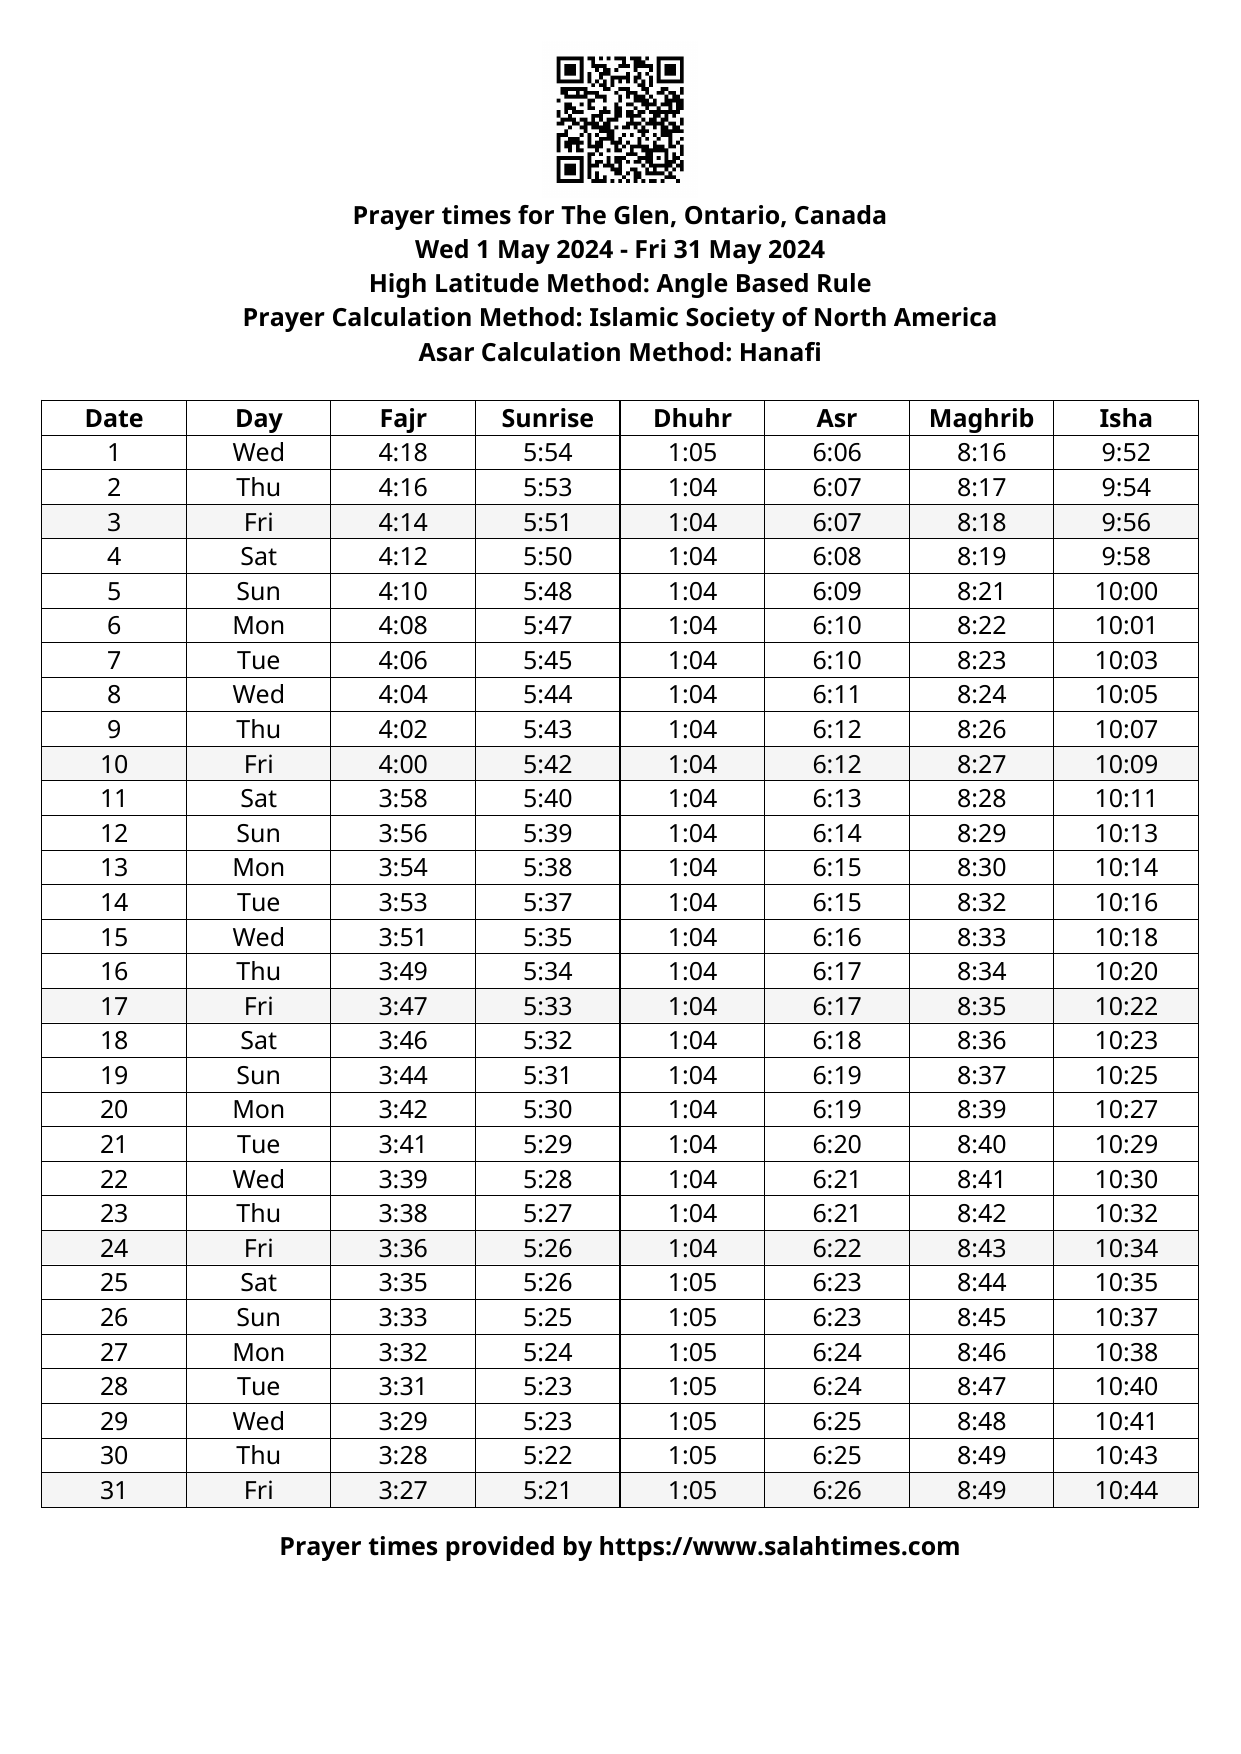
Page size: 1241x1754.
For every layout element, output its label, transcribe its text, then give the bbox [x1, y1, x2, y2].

table_cell 1:04 [621, 885, 764, 919]
table_cell Wed [187, 678, 330, 711]
table_cell 4:02 [331, 712, 475, 746]
table_cell 5:53 [476, 470, 619, 504]
table_cell 27 [42, 1335, 186, 1368]
table_cell Sun [187, 574, 330, 607]
table_header Day [187, 401, 330, 434]
table_cell 6:22 [765, 1231, 909, 1264]
table_header Date [42, 401, 186, 434]
table_cell 1:05 [621, 436, 764, 469]
table_cell 3:47 [331, 989, 475, 1022]
table_cell 3:42 [331, 1093, 475, 1126]
table_cell 10:14 [1054, 851, 1198, 884]
table_header Sunrise [476, 401, 619, 434]
table_cell 5:23 [476, 1369, 619, 1403]
table_cell Mon [187, 609, 330, 642]
table_cell 8:29 [910, 816, 1053, 849]
table_cell 10:34 [1054, 1231, 1198, 1264]
table_cell 1:04 [621, 678, 764, 711]
table_cell 18 [42, 1024, 186, 1057]
table_cell 6:17 [765, 954, 909, 988]
table_cell 4:16 [331, 470, 475, 504]
table_cell 1:04 [621, 539, 764, 573]
table_cell 3 [42, 505, 186, 538]
table_cell 6:16 [765, 920, 909, 953]
table_cell Fri [187, 747, 330, 780]
table_cell 25 [42, 1266, 186, 1299]
table_cell 8:27 [910, 747, 1053, 780]
table_cell 2 [42, 470, 186, 504]
table_cell 1:04 [621, 920, 764, 953]
table_cell 3:29 [331, 1404, 475, 1437]
table_cell 10:05 [1054, 678, 1198, 711]
table_cell Mon [187, 851, 330, 884]
table_cell 1:05 [621, 1300, 764, 1334]
table_cell 4:06 [331, 643, 475, 677]
table_cell 8:47 [910, 1369, 1053, 1403]
table_cell 1:04 [621, 989, 764, 1022]
table_cell 1:05 [621, 1439, 764, 1472]
table_cell Wed [187, 1162, 330, 1195]
table_cell Thu [187, 712, 330, 746]
table_cell 4:04 [331, 678, 475, 711]
table_cell 5:22 [476, 1439, 619, 1472]
table_cell Fri [187, 989, 330, 1022]
table_cell Fri [187, 1473, 330, 1507]
table_cell 3:49 [331, 954, 475, 988]
table_cell 8:33 [910, 920, 1053, 953]
table_cell 3:36 [331, 1231, 475, 1264]
table_cell 10:40 [1054, 1369, 1198, 1403]
table_cell 13 [42, 851, 186, 884]
table_cell 8:26 [910, 712, 1053, 746]
table_cell 5:24 [476, 1335, 619, 1368]
table_cell 17 [42, 989, 186, 1022]
table_cell 14 [42, 885, 186, 919]
table_cell 5:23 [476, 1404, 619, 1437]
text Wed 1 May 2024 - Fri 31 May 2024 [42, 232, 1198, 266]
table_cell 8:18 [910, 505, 1053, 538]
table_cell 9:54 [1054, 470, 1198, 504]
table_cell 5:31 [476, 1058, 619, 1092]
table_cell 3:28 [331, 1439, 475, 1472]
table_cell 1:04 [621, 1196, 764, 1230]
table_cell 5:37 [476, 885, 619, 919]
table_cell 6:23 [765, 1266, 909, 1299]
table_cell Sat [187, 781, 330, 815]
table_cell 3:35 [331, 1266, 475, 1299]
table_cell 6:18 [765, 1024, 909, 1057]
table_cell Tue [187, 1369, 330, 1403]
table_cell 1:04 [621, 816, 764, 849]
table_cell 1:04 [621, 505, 764, 538]
table_cell 5:40 [476, 781, 619, 815]
table_cell 5:50 [476, 539, 619, 573]
table_cell 10:41 [1054, 1404, 1198, 1437]
table_cell 5:32 [476, 1024, 619, 1057]
table_cell 8:24 [910, 678, 1053, 711]
table_cell 5:30 [476, 1093, 619, 1126]
picture [542, 41, 699, 198]
table_cell 8:43 [910, 1231, 1053, 1264]
table_cell 29 [42, 1404, 186, 1437]
table_cell 8:49 [910, 1439, 1053, 1472]
table_cell 5:44 [476, 678, 619, 711]
text Asar Calculation Method: Hanafi [42, 334, 1198, 368]
table_cell 8:48 [910, 1404, 1053, 1437]
table_cell 3:38 [331, 1196, 475, 1230]
table_cell 8:42 [910, 1196, 1053, 1230]
table_cell 8:17 [910, 470, 1053, 504]
table_header Maghrib [910, 401, 1053, 434]
table_cell 30 [42, 1439, 186, 1472]
table_cell 6:24 [765, 1335, 909, 1368]
table_cell 10:22 [1054, 989, 1198, 1022]
table_cell 1:04 [621, 1024, 764, 1057]
table_header Dhuhr [621, 401, 764, 434]
table_cell 5:28 [476, 1162, 619, 1195]
table_cell 4:12 [331, 539, 475, 573]
table_cell 10:35 [1054, 1266, 1198, 1299]
table_cell 1:05 [621, 1369, 764, 1403]
table_cell 6:15 [765, 885, 909, 919]
table_cell 5:42 [476, 747, 619, 780]
table_cell 10:20 [1054, 954, 1198, 988]
table_cell 6:23 [765, 1300, 909, 1334]
table_cell Sun [187, 1058, 330, 1092]
table_cell 10:27 [1054, 1093, 1198, 1126]
table_cell 4:14 [331, 505, 475, 538]
table_cell 8:39 [910, 1093, 1053, 1126]
table_cell 9:52 [1054, 436, 1198, 469]
table_cell 10:03 [1054, 643, 1198, 677]
table_cell 10:44 [1054, 1473, 1198, 1507]
table_cell 1:04 [621, 747, 764, 780]
table_cell 1:05 [621, 1266, 764, 1299]
table_cell 8:21 [910, 574, 1053, 607]
table_cell Mon [187, 1093, 330, 1126]
table_cell 3:41 [331, 1127, 475, 1161]
table_cell 3:32 [331, 1335, 475, 1368]
table_cell 1:04 [621, 712, 764, 746]
table_cell 3:44 [331, 1058, 475, 1092]
table_cell 5:21 [476, 1473, 619, 1507]
table_cell 10:18 [1054, 920, 1198, 953]
table_cell 6:11 [765, 678, 909, 711]
table_cell 10:32 [1054, 1196, 1198, 1230]
table_cell 8:19 [910, 539, 1053, 573]
table_cell 9 [42, 712, 186, 746]
table_cell Sat [187, 1266, 330, 1299]
table_cell 6:09 [765, 574, 909, 607]
table_cell 9:56 [1054, 505, 1198, 538]
table_cell Fri [187, 1231, 330, 1264]
table_cell 10:38 [1054, 1335, 1198, 1368]
table_cell 8:23 [910, 643, 1053, 677]
text Prayer times provided by https://www.salahtimes.com [42, 1528, 1198, 1563]
table_cell 21 [42, 1127, 186, 1161]
table_cell 6:07 [765, 505, 909, 538]
table_cell 8:37 [910, 1058, 1053, 1092]
table_cell Tue [187, 885, 330, 919]
table_cell 8:16 [910, 436, 1053, 469]
table_cell 4 [42, 539, 186, 573]
table_cell 10:25 [1054, 1058, 1198, 1092]
table_cell Sat [187, 1024, 330, 1057]
table_cell Sun [187, 816, 330, 849]
table_cell Wed [187, 920, 330, 953]
table_cell 1 [42, 436, 186, 469]
table_cell 10:01 [1054, 609, 1198, 642]
table_cell 5:26 [476, 1231, 619, 1264]
table_cell 6:14 [765, 816, 909, 849]
table_cell 3:56 [331, 816, 475, 849]
table_cell 5:29 [476, 1127, 619, 1161]
table_cell 5:43 [476, 712, 619, 746]
table_cell Thu [187, 954, 330, 988]
table_cell 8:40 [910, 1127, 1053, 1161]
table_cell 6:19 [765, 1093, 909, 1126]
table_cell 6:12 [765, 712, 909, 746]
table_cell 5:35 [476, 920, 619, 953]
table_cell 5:38 [476, 851, 619, 884]
table_cell 6:25 [765, 1404, 909, 1437]
table_cell 6:13 [765, 781, 909, 815]
table_cell 1:04 [621, 1231, 764, 1264]
table_cell 1:04 [621, 609, 764, 642]
table_cell 10:11 [1054, 781, 1198, 815]
table_cell 5:54 [476, 436, 619, 469]
table_cell 8:41 [910, 1162, 1053, 1195]
table_cell 10:00 [1054, 574, 1198, 607]
table_cell 5:25 [476, 1300, 619, 1334]
table_cell 8:28 [910, 781, 1053, 815]
table_cell Wed [187, 1404, 330, 1437]
table_cell 1:04 [621, 1093, 764, 1126]
table_cell Thu [187, 1439, 330, 1472]
table_cell 8:45 [910, 1300, 1053, 1334]
table_cell 3:31 [331, 1369, 475, 1403]
table_cell 8:22 [910, 609, 1053, 642]
table_cell 20 [42, 1093, 186, 1126]
table_cell 5:51 [476, 505, 619, 538]
text Prayer times for The Glen, Ontario, Canada [42, 198, 1198, 232]
table_cell 11 [42, 781, 186, 815]
table_cell 4:00 [331, 747, 475, 780]
table_cell 16 [42, 954, 186, 988]
table_cell 5:27 [476, 1196, 619, 1230]
table_cell 1:04 [621, 851, 764, 884]
table_cell 8:30 [910, 851, 1053, 884]
table_cell Fri [187, 505, 330, 538]
table_cell 5:45 [476, 643, 619, 677]
table_cell 10:09 [1054, 747, 1198, 780]
table_cell 10:43 [1054, 1439, 1198, 1472]
table_cell 6:17 [765, 989, 909, 1022]
table_cell Wed [187, 436, 330, 469]
table_cell Tue [187, 643, 330, 677]
table_cell 5:34 [476, 954, 619, 988]
table_cell 10:16 [1054, 885, 1198, 919]
table_cell 10:13 [1054, 816, 1198, 849]
table_cell 10:23 [1054, 1024, 1198, 1057]
table_cell 4:10 [331, 574, 475, 607]
table_cell 1:04 [621, 574, 764, 607]
table_cell 5:47 [476, 609, 619, 642]
table_cell 8:49 [910, 1473, 1053, 1507]
text High Latitude Method: Angle Based Rule [42, 266, 1198, 300]
table_cell 1:04 [621, 1162, 764, 1195]
table_header Fajr [331, 401, 475, 434]
table_cell 26 [42, 1300, 186, 1334]
table_cell 5:48 [476, 574, 619, 607]
table_cell 3:27 [331, 1473, 475, 1507]
table_cell 6:19 [765, 1058, 909, 1092]
table_cell 1:05 [621, 1473, 764, 1507]
table_cell 3:53 [331, 885, 475, 919]
table_cell Thu [187, 1196, 330, 1230]
table_cell Sat [187, 539, 330, 573]
table_cell 6:24 [765, 1369, 909, 1403]
table_cell 1:04 [621, 781, 764, 815]
table_cell 10:07 [1054, 712, 1198, 746]
table_cell 4:08 [331, 609, 475, 642]
table_cell 1:04 [621, 1127, 764, 1161]
table_cell 24 [42, 1231, 186, 1264]
table_cell 9:58 [1054, 539, 1198, 573]
table_cell 6:10 [765, 643, 909, 677]
table_cell 5 [42, 574, 186, 607]
table_cell 8:34 [910, 954, 1053, 988]
table_cell 1:04 [621, 1058, 764, 1092]
table_cell 5:39 [476, 816, 619, 849]
table_cell 5:26 [476, 1266, 619, 1299]
table_cell 12 [42, 816, 186, 849]
table_header Isha [1054, 401, 1198, 434]
table_cell 7 [42, 643, 186, 677]
table_cell 6:06 [765, 436, 909, 469]
table_cell 1:05 [621, 1404, 764, 1437]
table_cell Tue [187, 1127, 330, 1161]
table_cell 8:46 [910, 1335, 1053, 1368]
table_cell 31 [42, 1473, 186, 1507]
table_cell 6:26 [765, 1473, 909, 1507]
table_cell 6:20 [765, 1127, 909, 1161]
table_cell 3:58 [331, 781, 475, 815]
text Prayer Calculation Method: Islamic Society of North America [42, 300, 1198, 334]
table_cell 22 [42, 1162, 186, 1195]
table_cell 19 [42, 1058, 186, 1092]
table_cell 1:05 [621, 1335, 764, 1368]
table_cell 3:33 [331, 1300, 475, 1334]
table_cell 10:30 [1054, 1162, 1198, 1195]
table_cell 6:21 [765, 1196, 909, 1230]
table_cell 23 [42, 1196, 186, 1230]
table_cell 3:51 [331, 920, 475, 953]
table_cell Mon [187, 1335, 330, 1368]
table_cell 8:36 [910, 1024, 1053, 1057]
table_cell 4:18 [331, 436, 475, 469]
table_cell 10:37 [1054, 1300, 1198, 1334]
table_cell 6:07 [765, 470, 909, 504]
table_cell 1:04 [621, 954, 764, 988]
table_cell 6:21 [765, 1162, 909, 1195]
table_cell 8:44 [910, 1266, 1053, 1299]
table_cell 6:25 [765, 1439, 909, 1472]
table_cell Sun [187, 1300, 330, 1334]
table_cell 1:04 [621, 643, 764, 677]
table_cell 3:54 [331, 851, 475, 884]
table_cell 6:15 [765, 851, 909, 884]
table_cell 6:12 [765, 747, 909, 780]
table_cell Thu [187, 470, 330, 504]
table_cell 15 [42, 920, 186, 953]
table_cell 3:46 [331, 1024, 475, 1057]
table_cell 8:35 [910, 989, 1053, 1022]
table_cell 5:33 [476, 989, 619, 1022]
table_cell 6 [42, 609, 186, 642]
table_cell 10 [42, 747, 186, 780]
table_cell 6:08 [765, 539, 909, 573]
table_cell 6:10 [765, 609, 909, 642]
table_cell 8:32 [910, 885, 1053, 919]
table_cell 10:29 [1054, 1127, 1198, 1161]
table_cell 8 [42, 678, 186, 711]
table_header Asr [765, 401, 909, 434]
table_cell 3:39 [331, 1162, 475, 1195]
table_cell 28 [42, 1369, 186, 1403]
table_cell 1:04 [621, 470, 764, 504]
